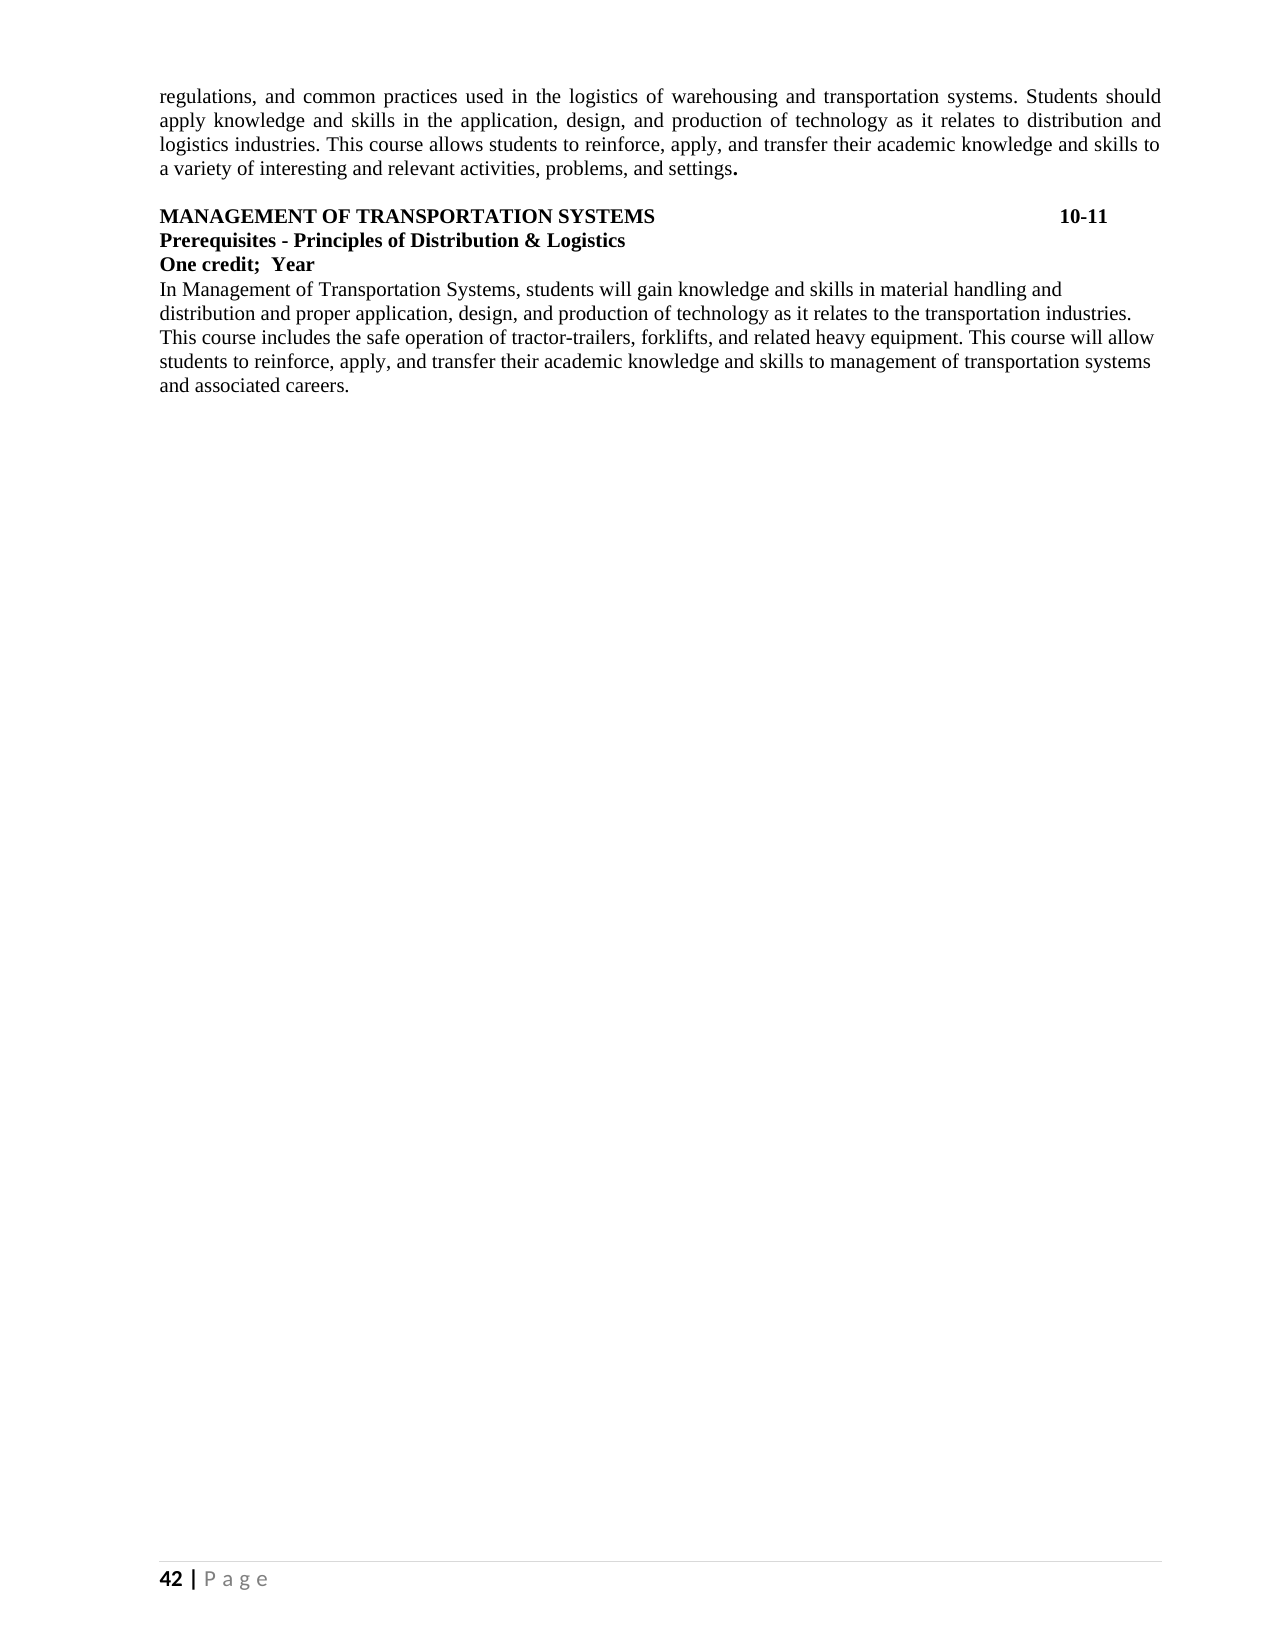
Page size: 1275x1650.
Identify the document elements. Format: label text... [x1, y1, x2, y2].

text Prerequisites - Principles of Distribution & Logistics [159, 228, 1162, 252]
text In Management of Transportation Systems, students will gain knowledge and skills in material handling and distribution and proper application, design, and production of technology as it relates to the transportation industries. This course includes the safe operation of tractor-trailers, forklifts, and related heavy equipment. This course will allow students to reinforce, apply, and transfer their academic knowledge and skills to management of transportation systems and associated careers. [159, 276, 1162, 397]
text One credit; Year [159, 252, 1162, 276]
text MANAGEMENT OF TRANSPORTATION SYSTEMS 10-11 [159, 204, 1162, 228]
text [159, 84, 1162, 180]
